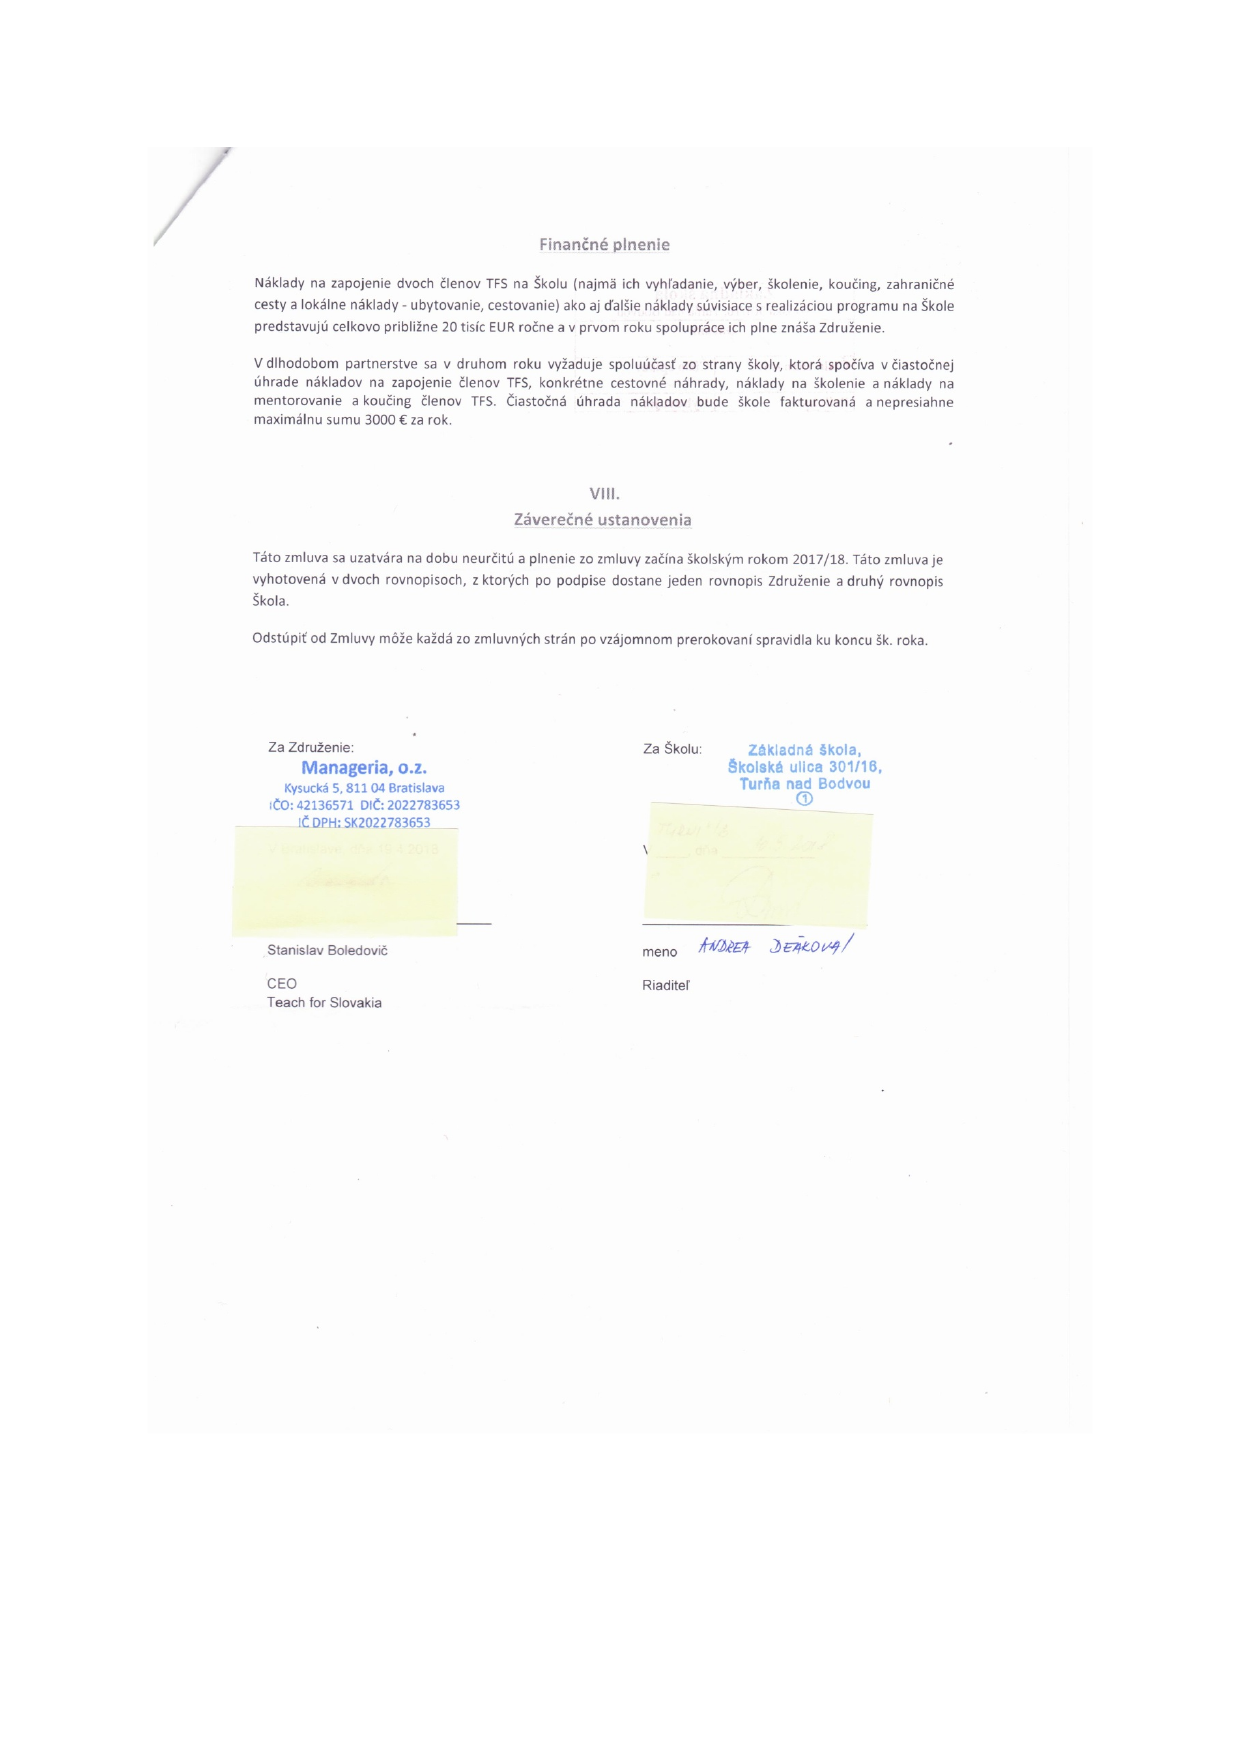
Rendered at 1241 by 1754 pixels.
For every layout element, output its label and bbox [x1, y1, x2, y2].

picture [147, 147, 1093, 1447]
